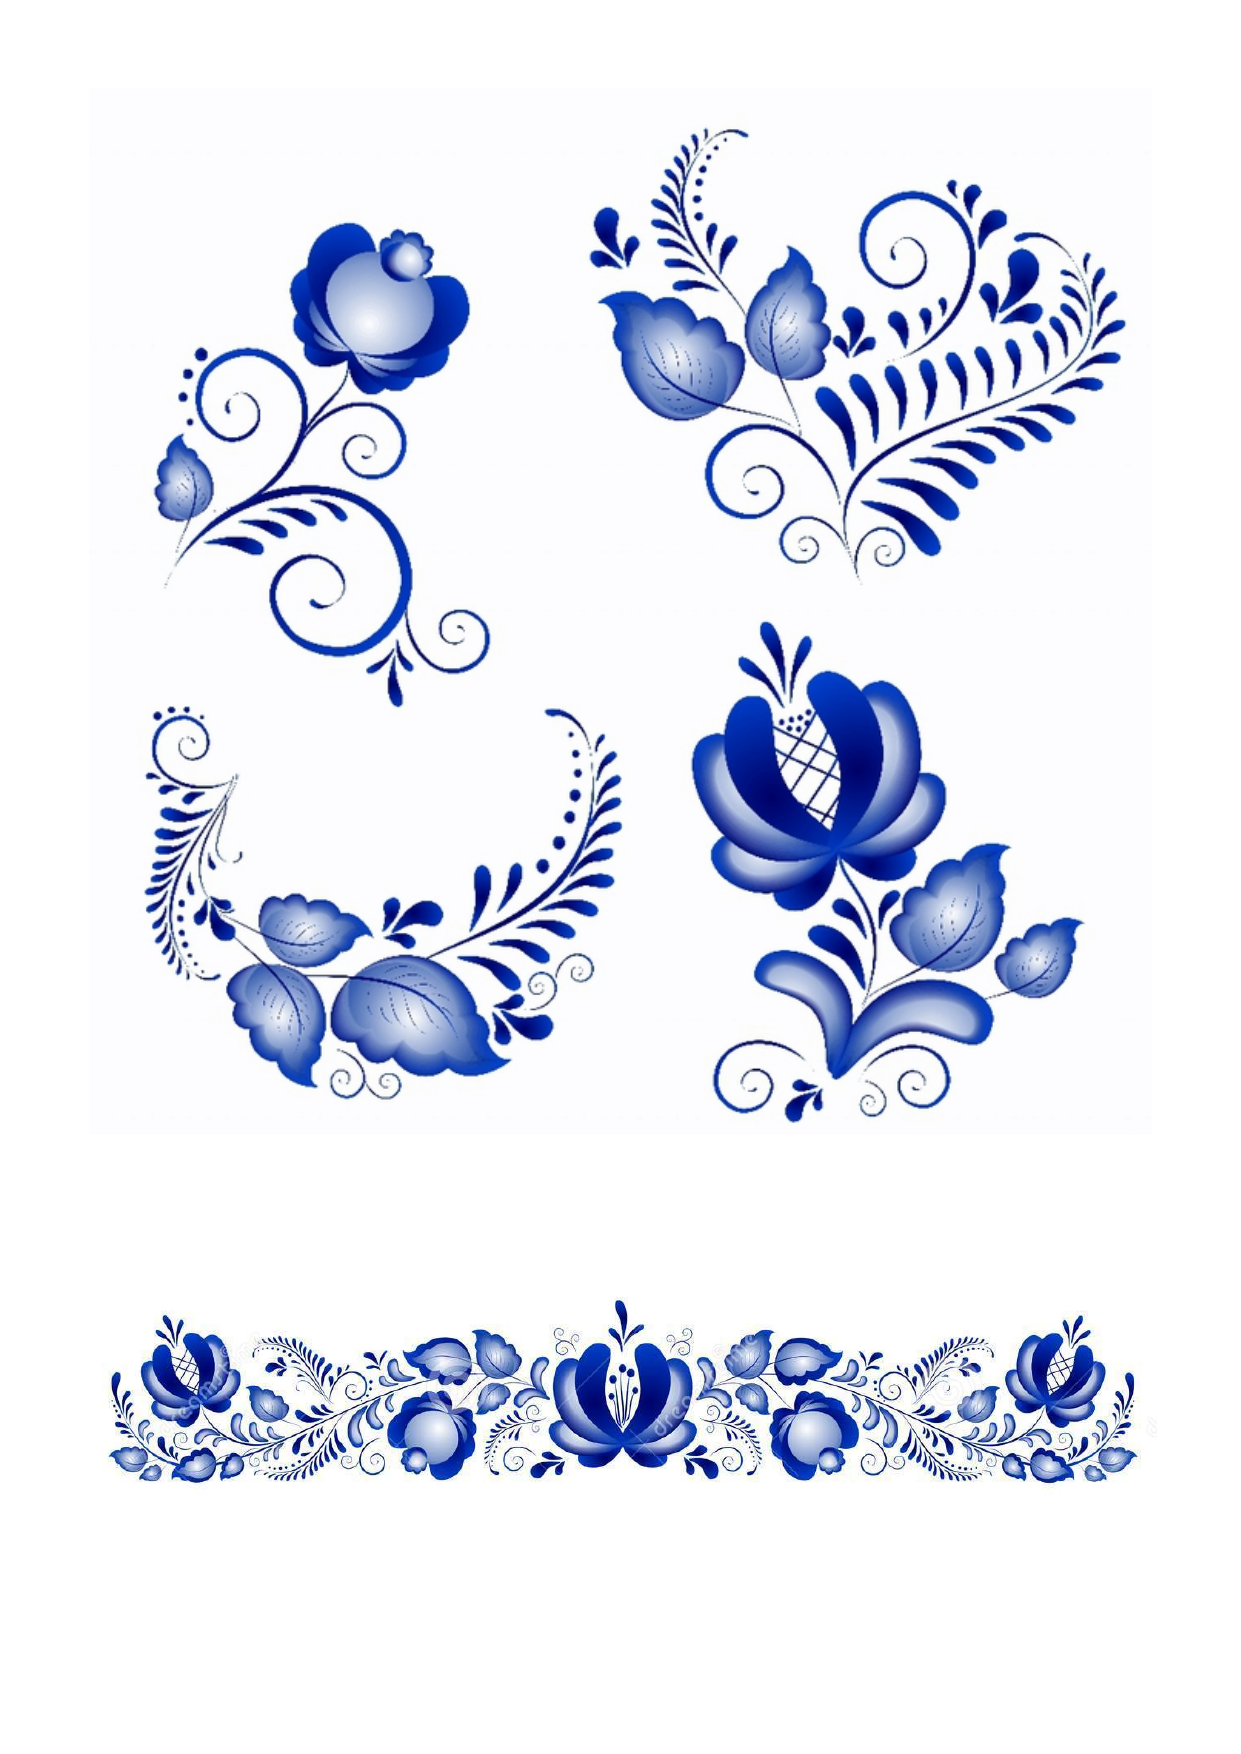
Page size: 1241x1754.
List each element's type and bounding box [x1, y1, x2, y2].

picture [88, 1277, 1157, 1529]
picture [88, 88, 1153, 1135]
